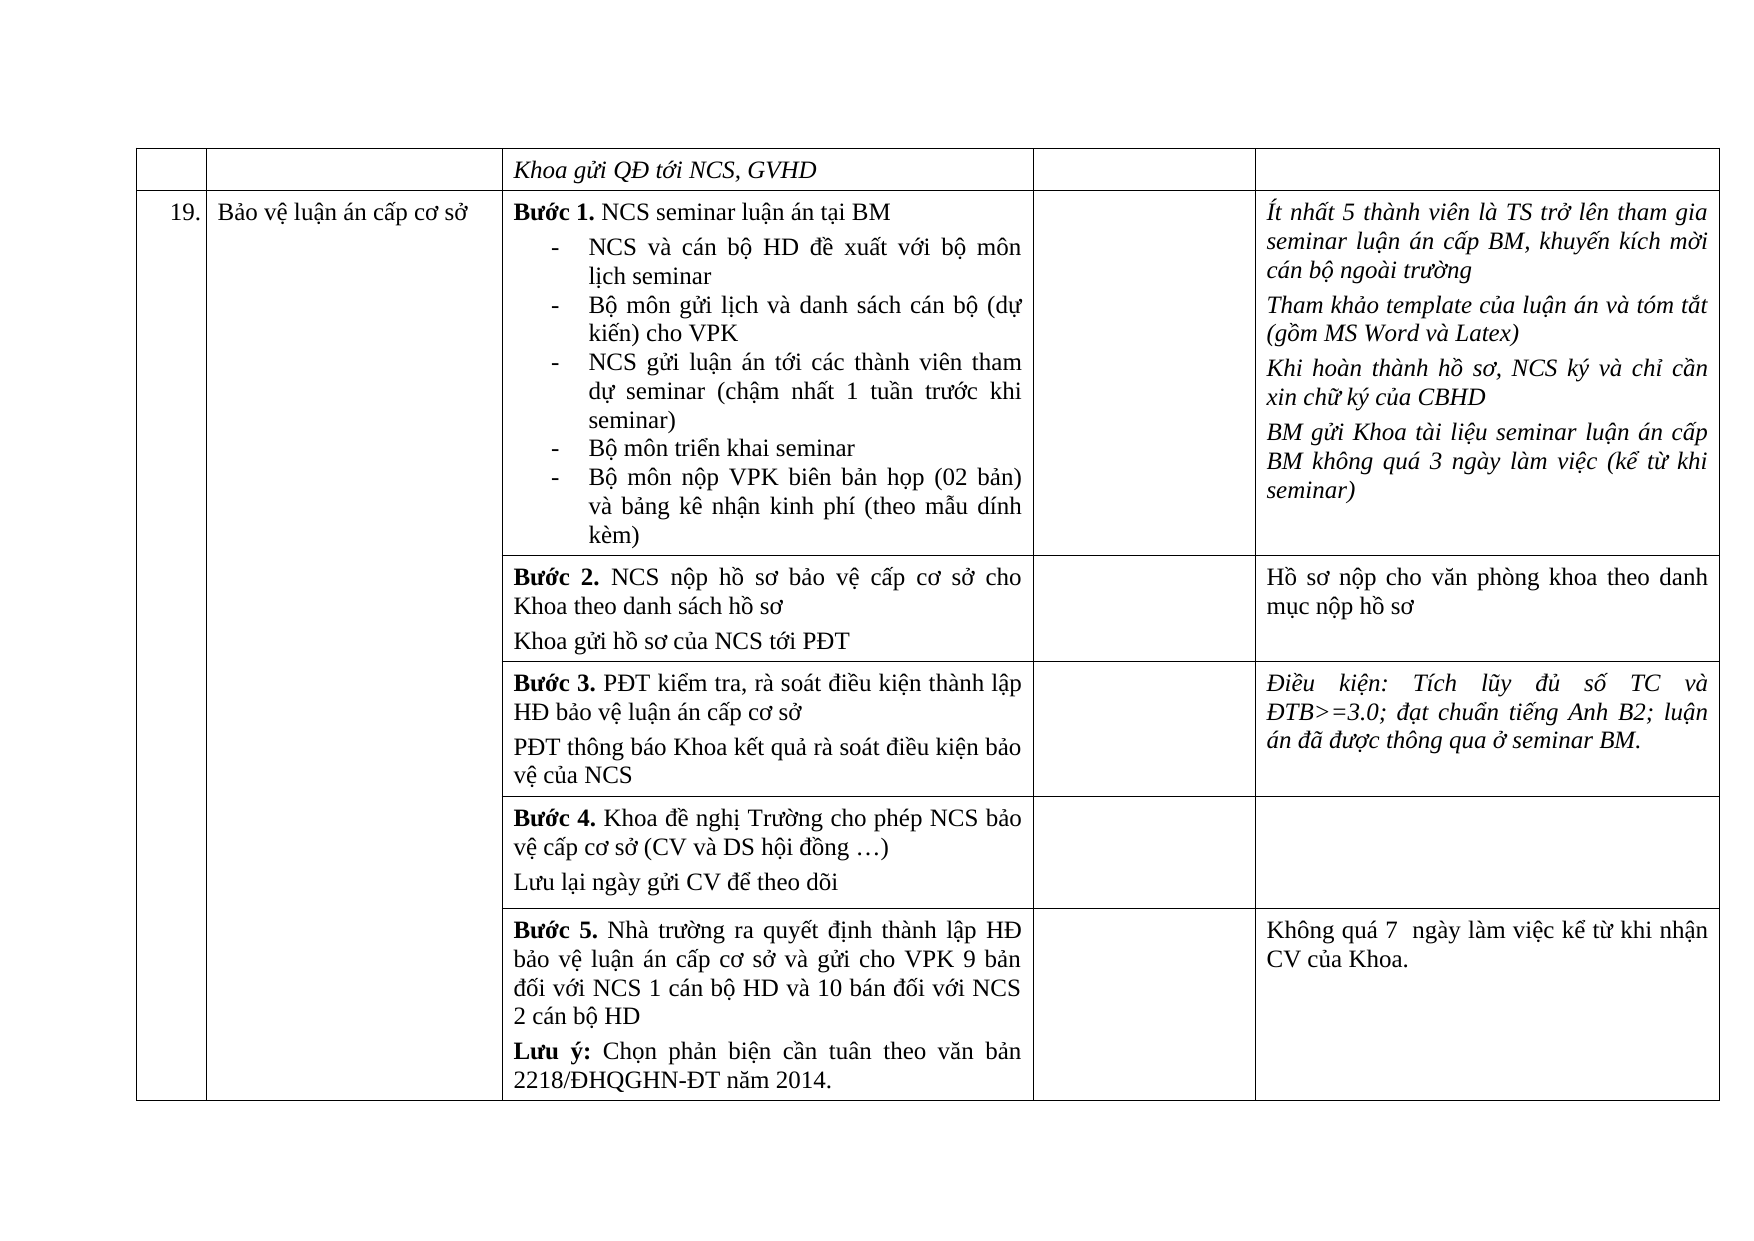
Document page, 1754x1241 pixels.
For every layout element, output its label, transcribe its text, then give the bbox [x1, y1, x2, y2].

table_cell Điều kiện: Tích lũy đủ số TC và ĐTB>=3.0; đạt chuẩn tiếng Anh B2; luận án đã được thông qua ở seminar BM. [1256, 662, 1719, 796]
table_cell [1034, 556, 1255, 661]
table_cell Ít nhất 5 thành viên là TS trở lên tham gia seminar luận án cấp BM, khuyến kích mời cán bộ ngoài trường Tham khảo template của luận án và tóm tắt (gồm MS Word và Latex) Khi hoàn thành hồ sơ, NCS ký và chỉ cần xin chữ ký của CBHD BM gửi Khoa tài liệu seminar luận án cấp BM không quá 3 ngày làm việc (kể từ khi seminar) [1256, 191, 1719, 555]
table_cell Bước 4. Khoa đề nghị Trường cho phép NCS bảo vệ cấp cơ sở (CV và DS hội đồng …) Lưu lại ngày gửi CV để theo dõi [503, 797, 1033, 908]
table_cell Bảo vệ luận án cấp cơ sở [207, 191, 502, 1100]
table_cell [1256, 797, 1719, 908]
table_cell [1034, 662, 1255, 796]
table_cell [1034, 909, 1255, 1100]
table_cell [503, 149, 1033, 190]
table_cell [137, 191, 206, 1100]
table_cell [1034, 149, 1255, 190]
table_cell Không quá 7 ngày làm việc kể từ khi nhận CV của Khoa. [1256, 909, 1719, 1100]
table_cell Bước 1. NCS seminar luận án tại BM NCS và cán bộ HD đề xuất với bộ môn lịch seminar Bộ môn gửi lịch và danh sách cán bộ (dự kiến) cho VPK NCS gửi luận án tới các thành viên tham dự seminar (chậm nhất 1 tuần trước khi seminar) Bộ môn triển khai seminar Bộ môn nộp VPK biên bản họp (02 bản) và bảng kê nhận kinh phí (theo mẫu dính kèm) [503, 191, 1033, 555]
table_cell Bước 3. PĐT kiểm tra, rà soát điều kiện thành lập HĐ bảo vệ luận án cấp cơ sở PĐT thông báo Khoa kết quả rà soát điều kiện bảo vệ của NCS [503, 662, 1033, 796]
table_cell Hồ sơ nộp cho văn phòng khoa theo danh mục nộp hồ sơ [1256, 556, 1719, 661]
table_cell Bước 5. Nhà trường ra quyết định thành lập HĐ bảo vệ luận án cấp cơ sở và gửi cho VPK 9 bản đối với NCS 1 cán bộ HD và 10 bán đối với NCS 2 cán bộ HD Lưu ý: Chọn phản biện cần tuân theo văn bản 2218/ĐHQGHN-ĐT năm 2014. [503, 909, 1033, 1100]
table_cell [1256, 149, 1719, 190]
table_cell Bước 2. NCS nộp hồ sơ bảo vệ cấp cơ sở cho Khoa theo danh sách hồ sơ Khoa gửi hồ sơ của NCS tới PĐT [503, 556, 1033, 661]
table_cell [1034, 191, 1255, 555]
table_cell [1034, 797, 1255, 908]
